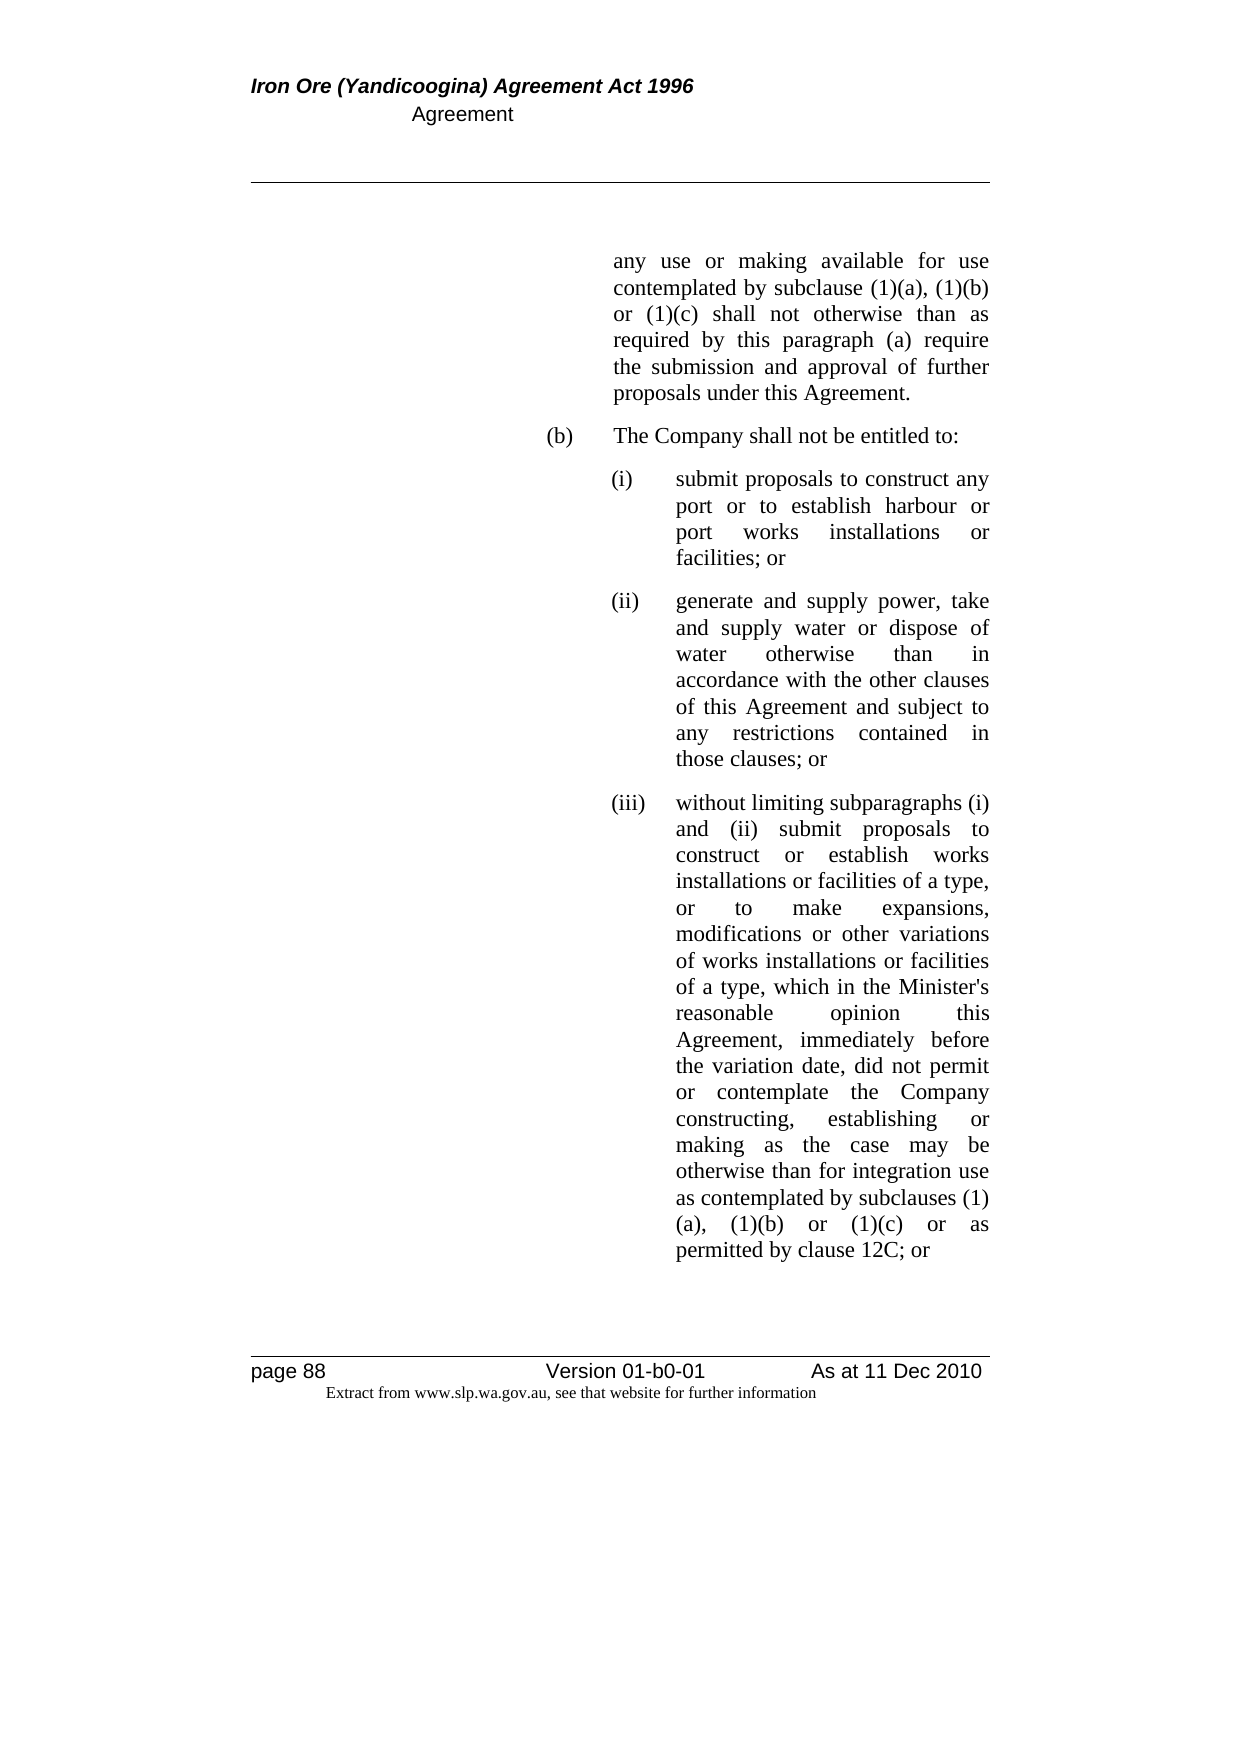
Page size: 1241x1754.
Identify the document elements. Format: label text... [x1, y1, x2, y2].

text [488, 247, 990, 406]
text (iii) without limiting subparagraphs (i) and (ii) submit proposals to construct or establish works installations or facilities of a type, or to make expansions, modifications or other variations of works installations or facilities of a type, which in the Minister's reasonable opinion this Agreement, immediately before the variation date, did not permit or contemplate the Company constructing, establishing or making as the case may be otherwise than for integration use as contemplated by subclauses (1)(a), (1)(b) or (1)(c) or as permitted by clause 12C; or [611, 788, 990, 1263]
text (i) submit proposals to construct any port or to establish harbour or port works installations or facilities; or [611, 465, 990, 571]
text (b) The Company shall not be entitled to: [546, 422, 990, 449]
text (ii) generate and supply power, take and supply water or dispose of water otherwise than in accordance with the other clauses of this Agreement and subject to any restrictions contained in those clauses; or [611, 587, 990, 772]
